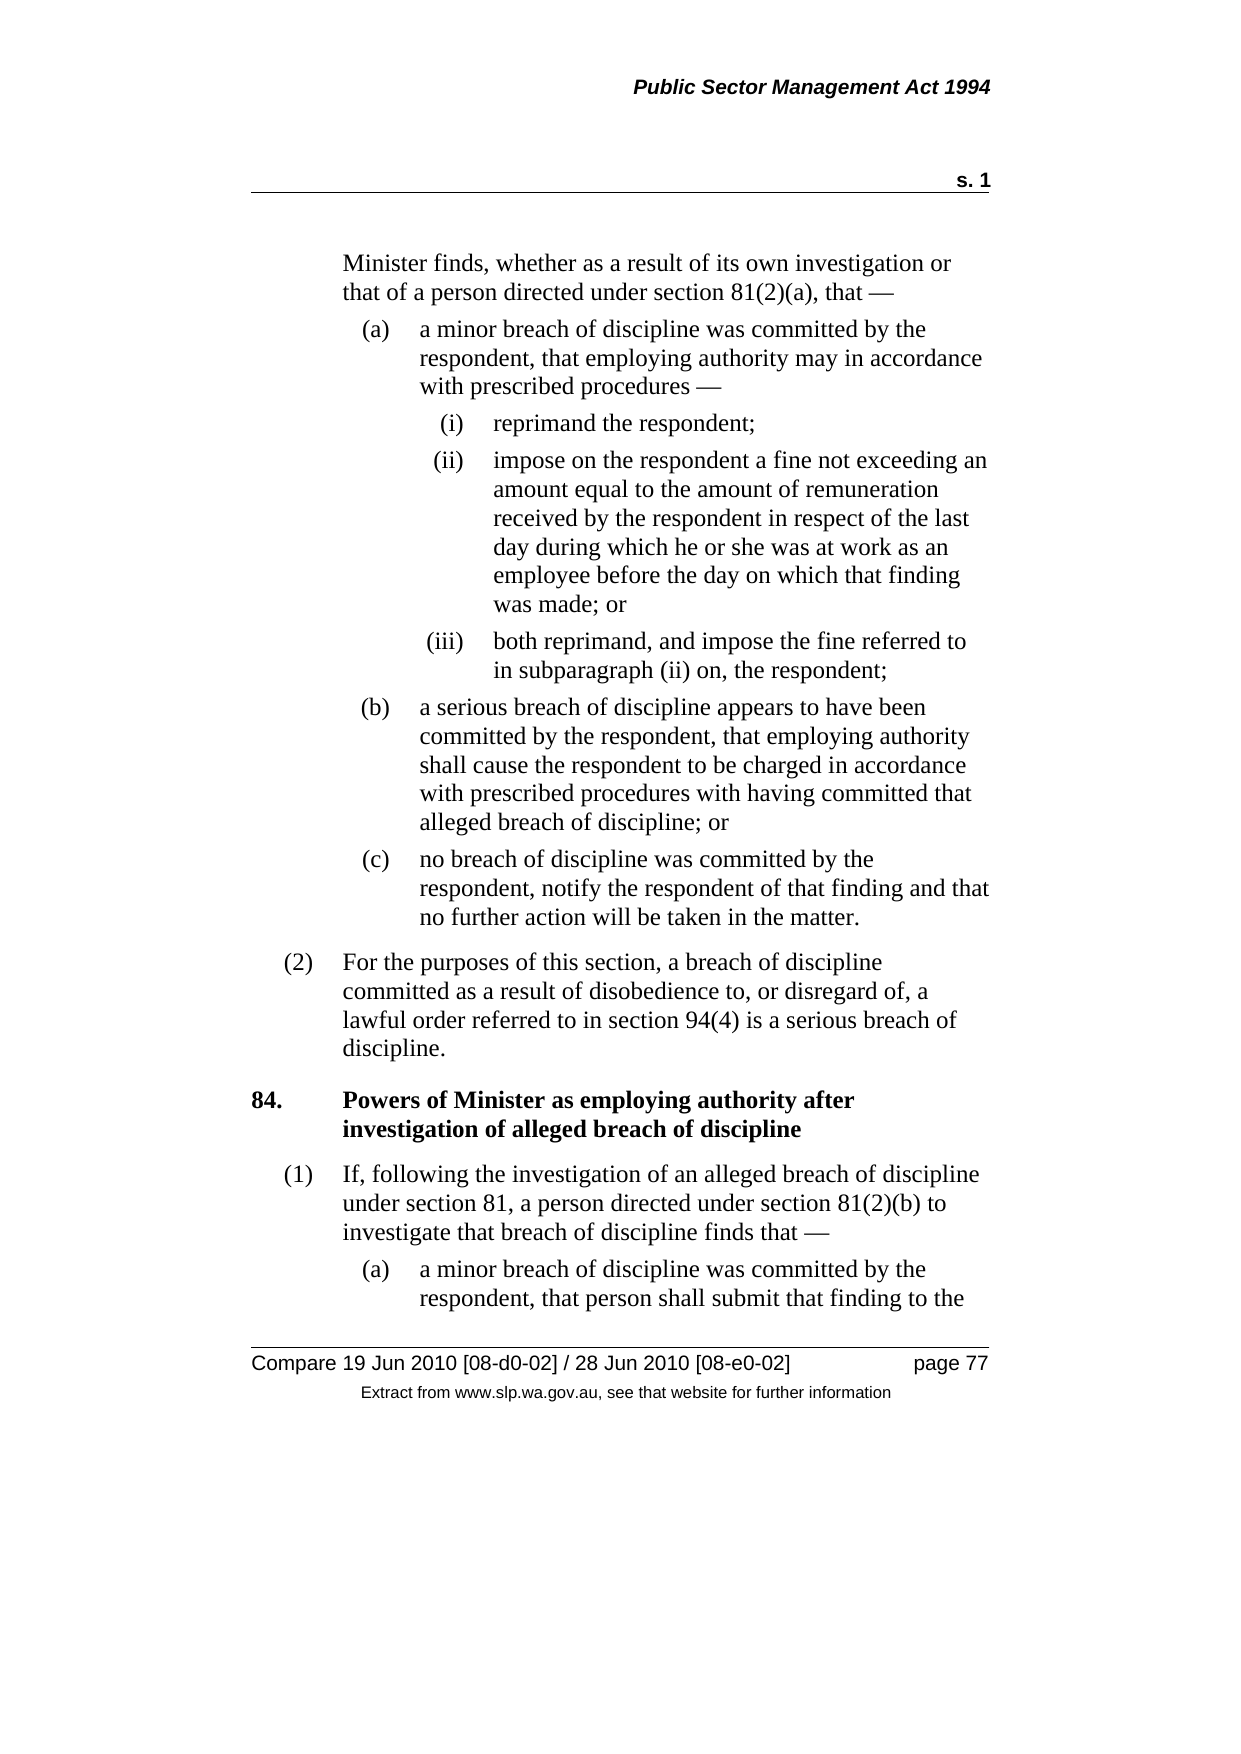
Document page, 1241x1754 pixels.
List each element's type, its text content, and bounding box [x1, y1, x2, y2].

text (c) no breach of discipline was committed by the respondent, notify the respondent of that finding and that no further action will be taken in the matter. [251, 844, 989, 931]
text (b) a serious breach of discipline appears to have been committed by the respondent, that employing authority shall cause the respondent to be charged in accordance with prescribed procedures with having committed that alleged breach of discipline; or [251, 692, 989, 836]
text (2) For the purposes of this section, a breach of discipline committed as a result of disobedience to, or disregard of, a lawful order referred to in section 94(4) is a serious breach of discipline. [251, 947, 989, 1062]
text (a) a minor breach of discipline was committed by the respondent, that employing authority may in accordance with prescribed procedures — [251, 314, 989, 400]
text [251, 248, 989, 306]
subtitle 84. Powers of Minister as employing authority after investigation of alleged breach of discipline [251, 1085, 989, 1143]
text (1) If, following the investigation of an alleged breach of discipline under section 81, a person directed under section 81(2)(b) to investigate that breach of discipline finds that — [251, 1159, 989, 1246]
text (iii) both reprimand, and impose the fine referred to in subparagraph (ii) on, the respondent; [251, 626, 989, 684]
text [251, 1254, 989, 1311]
text (ii) impose on the respondent a fine not exceeding an amount equal to the amount of remuneration received by the respondent in respect of the last day during which he or she was at work as an employee before the day on which that finding was made; or [251, 446, 989, 618]
text (i) reprimand the respondent; [251, 408, 989, 437]
